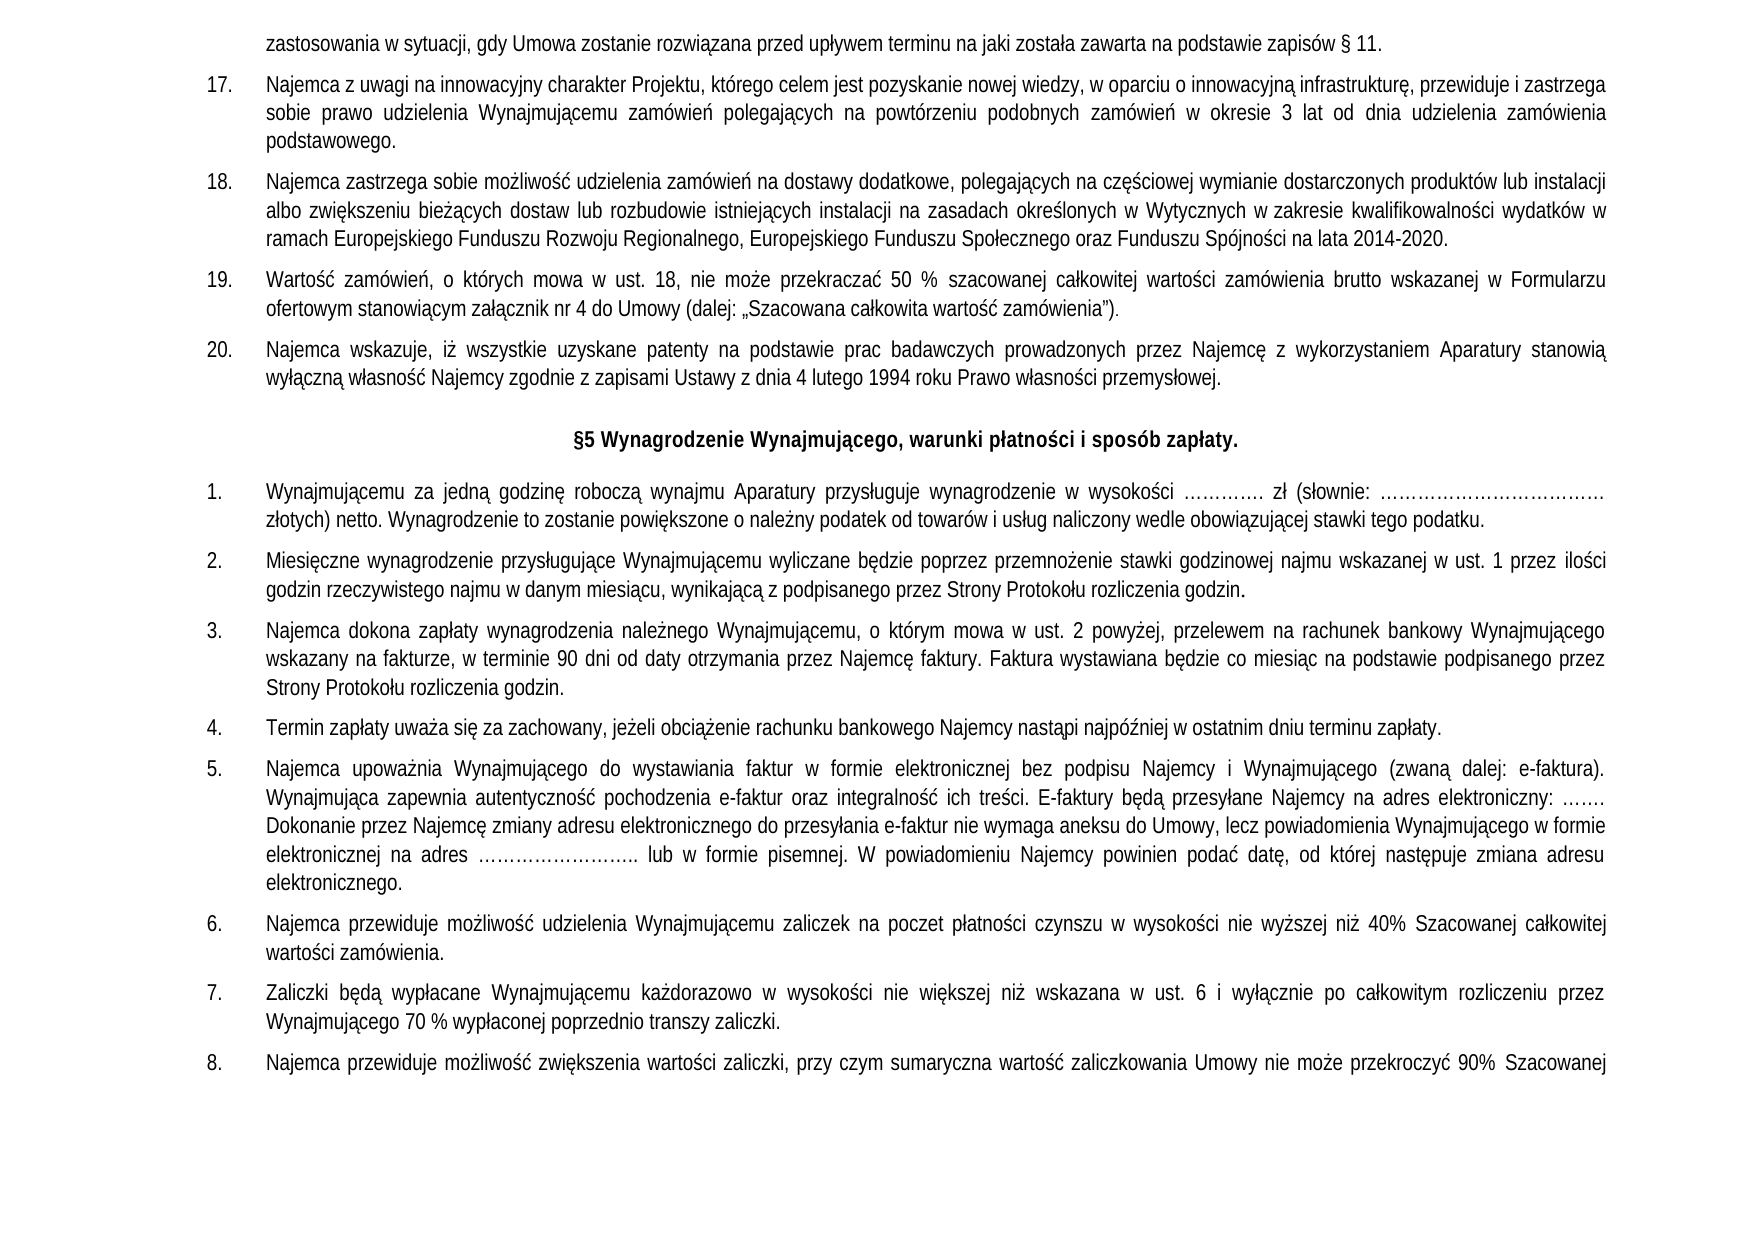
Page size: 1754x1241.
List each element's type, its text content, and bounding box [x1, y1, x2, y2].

subtitle Termin zapłaty uważa się za zachowany, jeżeli obciążenie rachunku bankowego Najemcy nastąpi najpóźniej w ostatnim dniu terminu zapłaty. [207, 714, 1606, 741]
subtitle Zaliczki będą wypłacane Wynajmującemu każdorazowo w wysokości nie większej niż wskazana w ust. 6 i wyłącznie po całkowitym rozliczeniu przez Wynajmującego 70 % wypłaconej poprzednio transzy zaliczki. [207, 979, 1606, 1034]
subtitle Miesięczne wynagrodzenie przysługujące Wynajmującemu wyliczane będzie poprzez przemnożenie stawki godzinowej najmu wskazanej w ust. 1 przez ilości godzin rzeczywistego najmu w danym miesiącu, wynikającą z podpisanego przez Strony Protokołu rozliczenia godzin. [207, 547, 1606, 602]
subtitle Najemca zastrzega sobie możliwość udzielenia zamówień na dostawy dodatkowe, polegających na częściowej wymianie dostarczonych produktów lub instalacji albo zwiększeniu bieżących dostaw lub rozbudowie istniejących instalacji na zasadach określonych w Wytycznych w zakresie kwalifikowalności wydatków w ramach Europejskiego Funduszu Rozwoju Regionalnego, Europejskiego Funduszu Społecznego oraz Funduszu Spójności na lata 2014-2020. [207, 168, 1606, 252]
subtitle Wynagrodzenie Wynajmującego, warunki płatności i sposób zapłaty. [207, 426, 1606, 452]
subtitle Wynajmującemu za jedną godzinę roboczą wynajmu Aparatury przysługuje wynagrodzenie w wysokości …………. zł (słownie: ……………………………… złotych) netto. Wynagrodzenie to zostanie powiększone o należny podatek od towarów i usług naliczony wedle obowiązującej stawki tego podatku. [207, 478, 1606, 532]
subtitle Najemca przewiduje możliwość udzielenia Wynajmującemu zaliczek na poczet płatności czynszu w wysokości nie wyższej niż 40% Szacowanej całkowitej wartości zamówienia. [207, 910, 1606, 965]
subtitle Najemca wskazuje, iż wszystkie uzyskane patenty na podstawie prac badawczych prowadzonych przez Najemcę z wykorzystaniem Aparatury stanowią wyłączną własność Najemcy zgodnie z zapisami Ustawy z dnia 4 lutego 1994 roku Prawo własności przemysłowej. [207, 336, 1606, 390]
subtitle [207, 1049, 1606, 1075]
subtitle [207, 29, 1606, 56]
subtitle Najemca upoważnia Wynajmującego do wystawiania faktur w formie elektronicznej bez podpisu Najemcy i Wynajmującego (zwaną dalej: e-faktura). Wynajmująca zapewnia autentyczność pochodzenia e-faktur oraz integralność ich treści. E-faktury będą przesyłane Najemcy na adres elektroniczny: ……. Dokonanie przez Najemcę zmiany adresu elektronicznego do przesyłania e-faktur nie wymaga aneksu do Umowy, lecz powiadomienia Wynajmującego w formie elektronicznej na adres …………………….. lub w formie pisemnej. W powiadomieniu Najemcy powinien podać datę, od której następuje zmiana adresu elektronicznego. [207, 755, 1606, 895]
subtitle Wartość zamówień, o których mowa w ust. 18, nie może przekraczać 50 % szacowanej całkowitej wartości zamówienia brutto wskazanej w Formularzu ofertowym stanowiącym załącznik nr 4 do Umowy (dalej: „Szacowana całkowita wartość zamówienia”). [207, 266, 1606, 321]
subtitle Najemca dokona zapłaty wynagrodzenia należnego Wynajmującemu, o którym mowa w ust. 2 powyżej, przelewem na rachunek bankowy Wynajmującego wskazany na fakturze, w terminie 90 dni od daty otrzymania przez Najemcę faktury. Faktura wystawiana będzie co miesiąc na podstawie podpisanego przez Strony Protokołu rozliczenia godzin. [207, 617, 1606, 700]
subtitle Najemca z uwagi na innowacyjny charakter Projektu, którego celem jest pozyskanie nowej wiedzy, w oparciu o innowacyjną infrastrukturę, przewiduje i zastrzega sobie prawo udzielenia Wynajmującemu zamówień polegających na powtórzeniu podobnych zamówień w okresie 3 lat od dnia udzielenia zamówienia podstawowego. [207, 71, 1606, 154]
